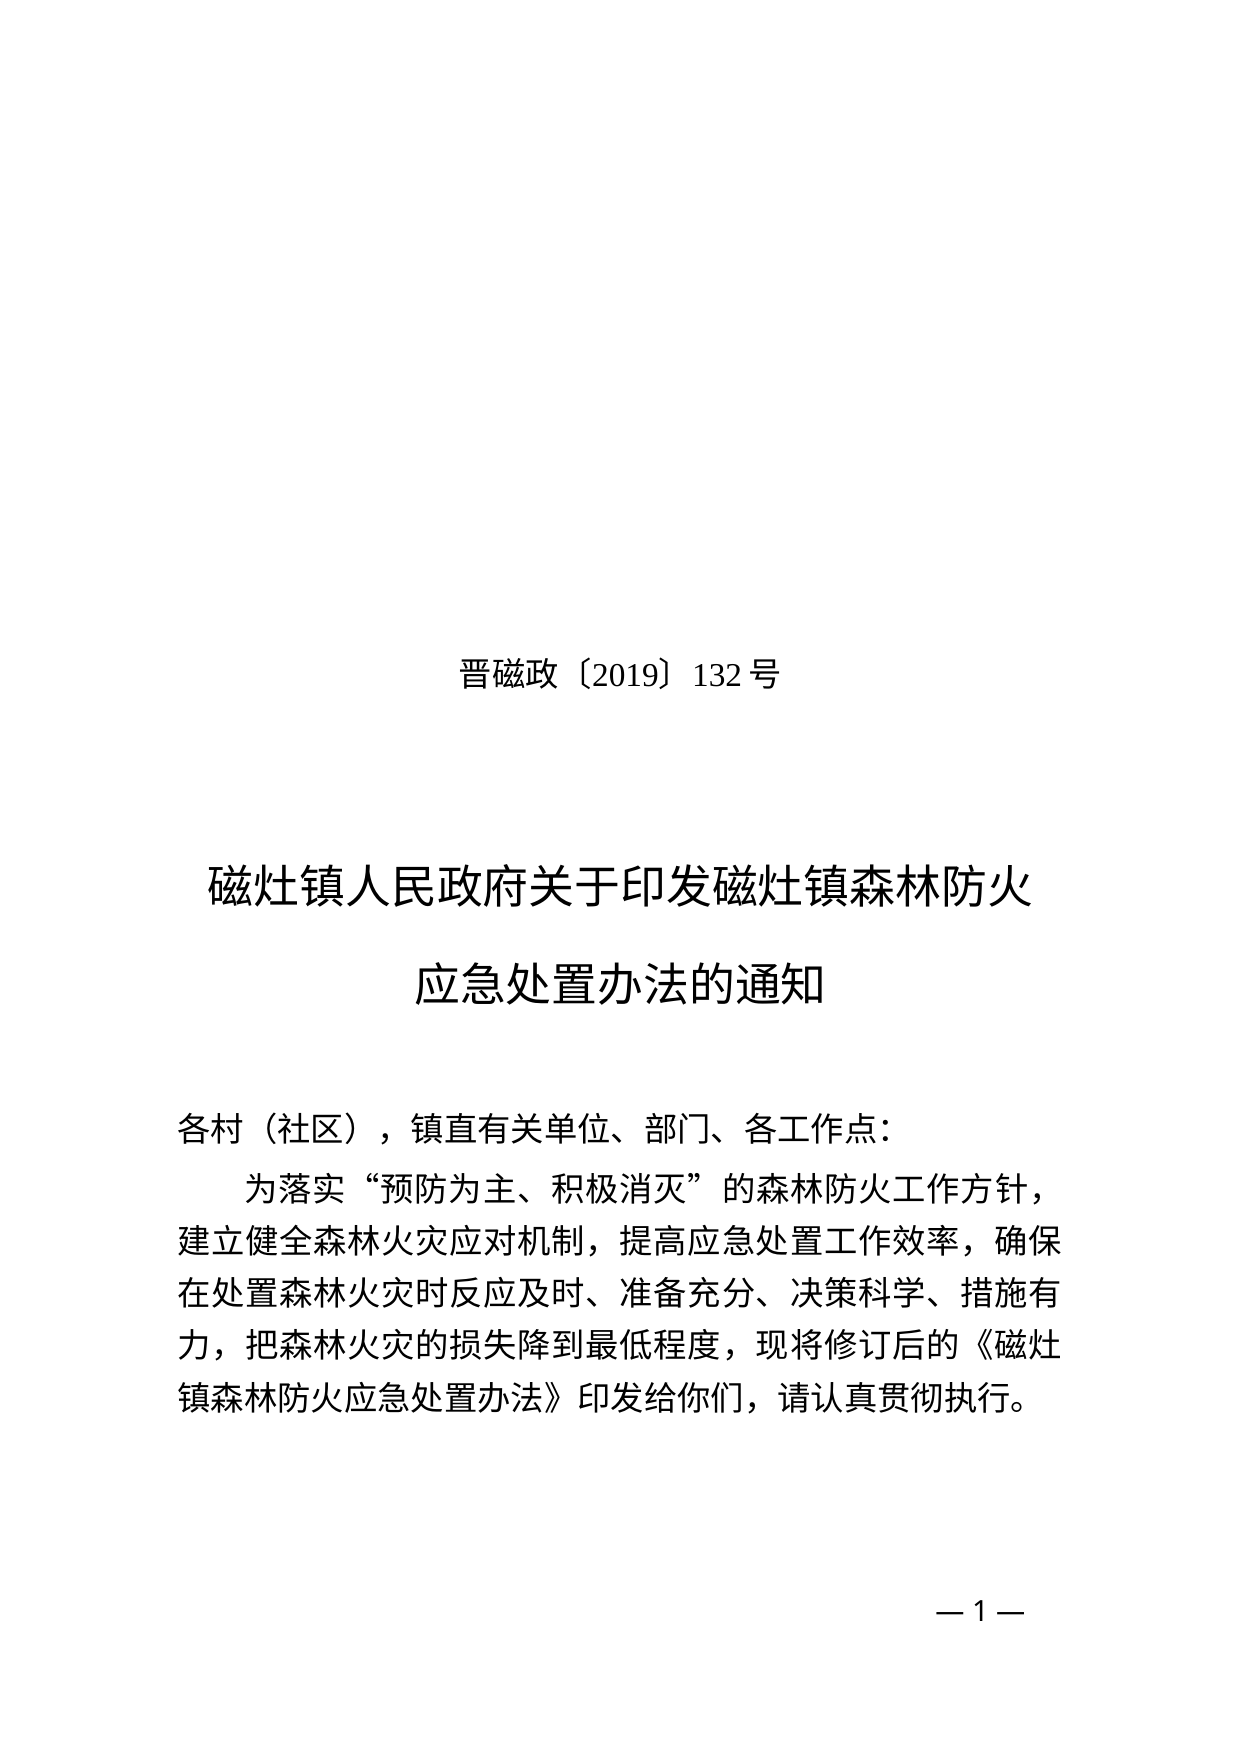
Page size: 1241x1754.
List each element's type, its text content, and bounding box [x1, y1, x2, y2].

text 应急处置办法的通知 [177, 932, 1063, 1030]
text 磁灶镇人民政府关于印发磁灶镇森林防火 [177, 835, 1063, 932]
text 各村（社区），镇直有关单位、部门、各工作点： [177, 1095, 1063, 1160]
text 为落实“预防为主、积极消灭”的森林防火工作方针，建立健全森林火灾应对机制，提高应急处置工作效率，确保在处置森林火灾时反应及时、准备充分、决策科学、措施有力，把森林火灾的损失降到最低程度，现将修订后的《磁灶镇森林防火应急处置办法》印发给你们，请认真贯彻执行。 [177, 1160, 1063, 1420]
text 晋磁政〔2019〕132号 [199, 640, 1041, 705]
